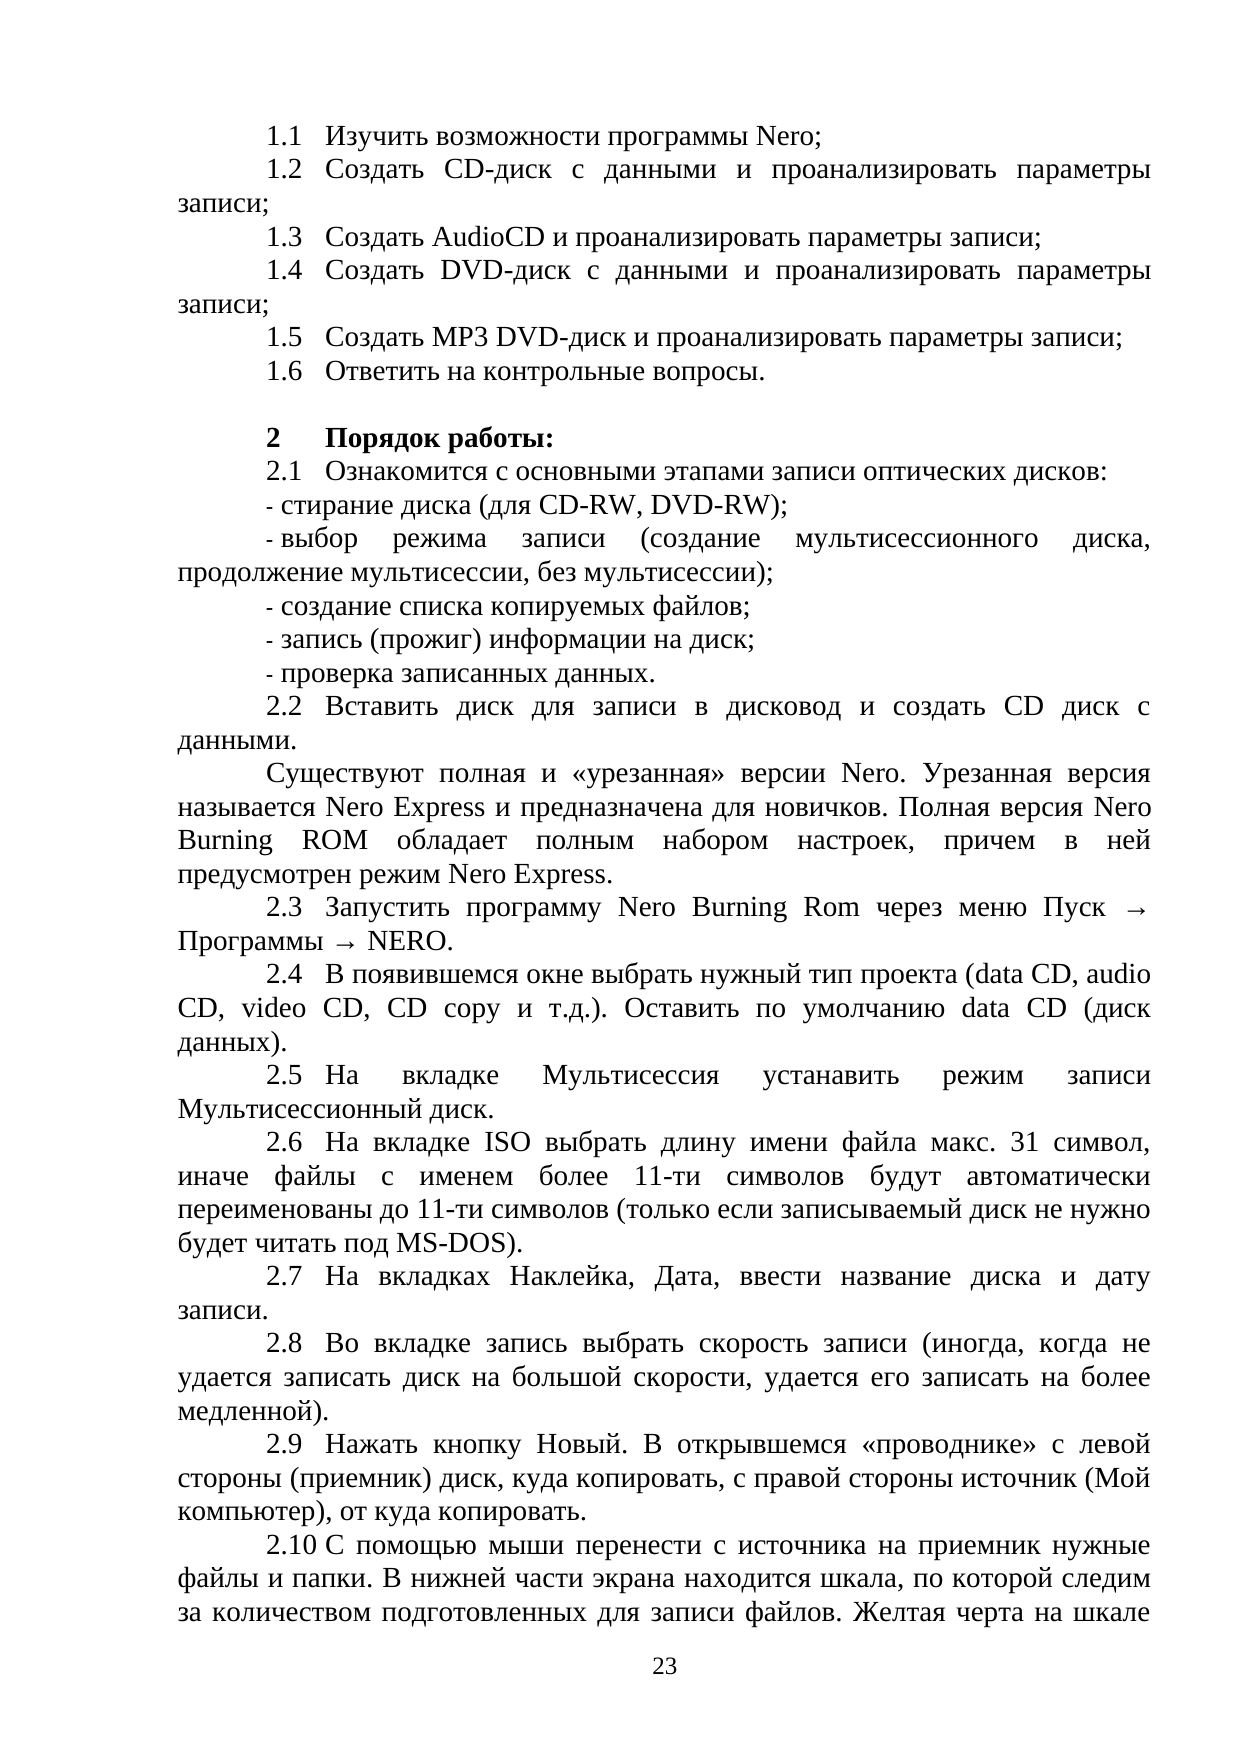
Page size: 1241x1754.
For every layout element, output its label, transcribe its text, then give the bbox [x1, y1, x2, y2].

list выбор режима записи (создание мультисессионного диска, продолжение мультисессии, без мультисессии); [177, 521, 1152, 588]
list Запустить программу Nero Burning Rom через меню Пуск → Программы → NERO. [177, 889, 1152, 957]
list Создать CD-диск с данными и проанализировать параметры записи; [177, 152, 1152, 219]
list Порядок работы: [177, 420, 1152, 453]
list Ознакомится с основными этапами записи оптических дисков: [177, 453, 1152, 487]
list стирание диска (для CD-RW, DVD-RW); [177, 487, 1152, 521]
list Создать DVD-диск с данными и проанализировать параметры записи; [177, 252, 1152, 319]
list Нажать кнопку Новый. В открывшемся «проводнике» с левой стороны (приемник) диск, куда копировать, с правой стороны источник (Мой компьютер), от куда копировать. [177, 1426, 1152, 1527]
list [177, 1527, 1152, 1627]
list проверка записанных данных. [177, 655, 1152, 688]
list Создать MP3 DVD-диск и проанализировать параметры записи; [177, 319, 1152, 353]
list На вкладке Мультисессия устанавить режим записи Мультисессионный диск. [177, 1057, 1152, 1124]
list На вкладке ISO выбрать длину имени файла макс. 31 символ, иначе файлы с именем более 11-ти символов будут автоматически переименованы до 11-ти символов (только если записываемый диск не нужно будет читать под MS-DOS). [177, 1124, 1152, 1258]
text Существуют полная и «урезанная» версии Nero. Урезанная версия называется Nero Express и предназначена для новичков. Полная версия Nero Burning ROM обладает полным набором настроек, причем в ней предусмотрен режим Nero Express. [177, 755, 1152, 889]
list создание списка копируемых файлов; [177, 588, 1152, 621]
list Вставить диск для записи в дисковод и создать CD диск с данными. [177, 688, 1152, 755]
list запись (прожиг) информации на диск; [177, 621, 1152, 655]
list Во вкладке запись выбрать скорость записи (иногда, когда не удается записать диск на большой скорости, удается его записать на более медленной). [177, 1326, 1152, 1426]
list Изучить возможности программы Nero; [177, 118, 1152, 152]
list На вкладках Наклейка, Дата, ввести название диска и дату записи. [177, 1258, 1152, 1326]
list Ответить на контрольные вопросы. [177, 353, 1152, 386]
list В появившемся окне выбрать нужный тип проекта (data CD, audio CD, video CD, CD copy и т.д.). Оставить по умолчанию data CD (диск данных). [177, 957, 1152, 1057]
list Создать AudioCD и проанализировать параметры записи; [177, 219, 1152, 252]
